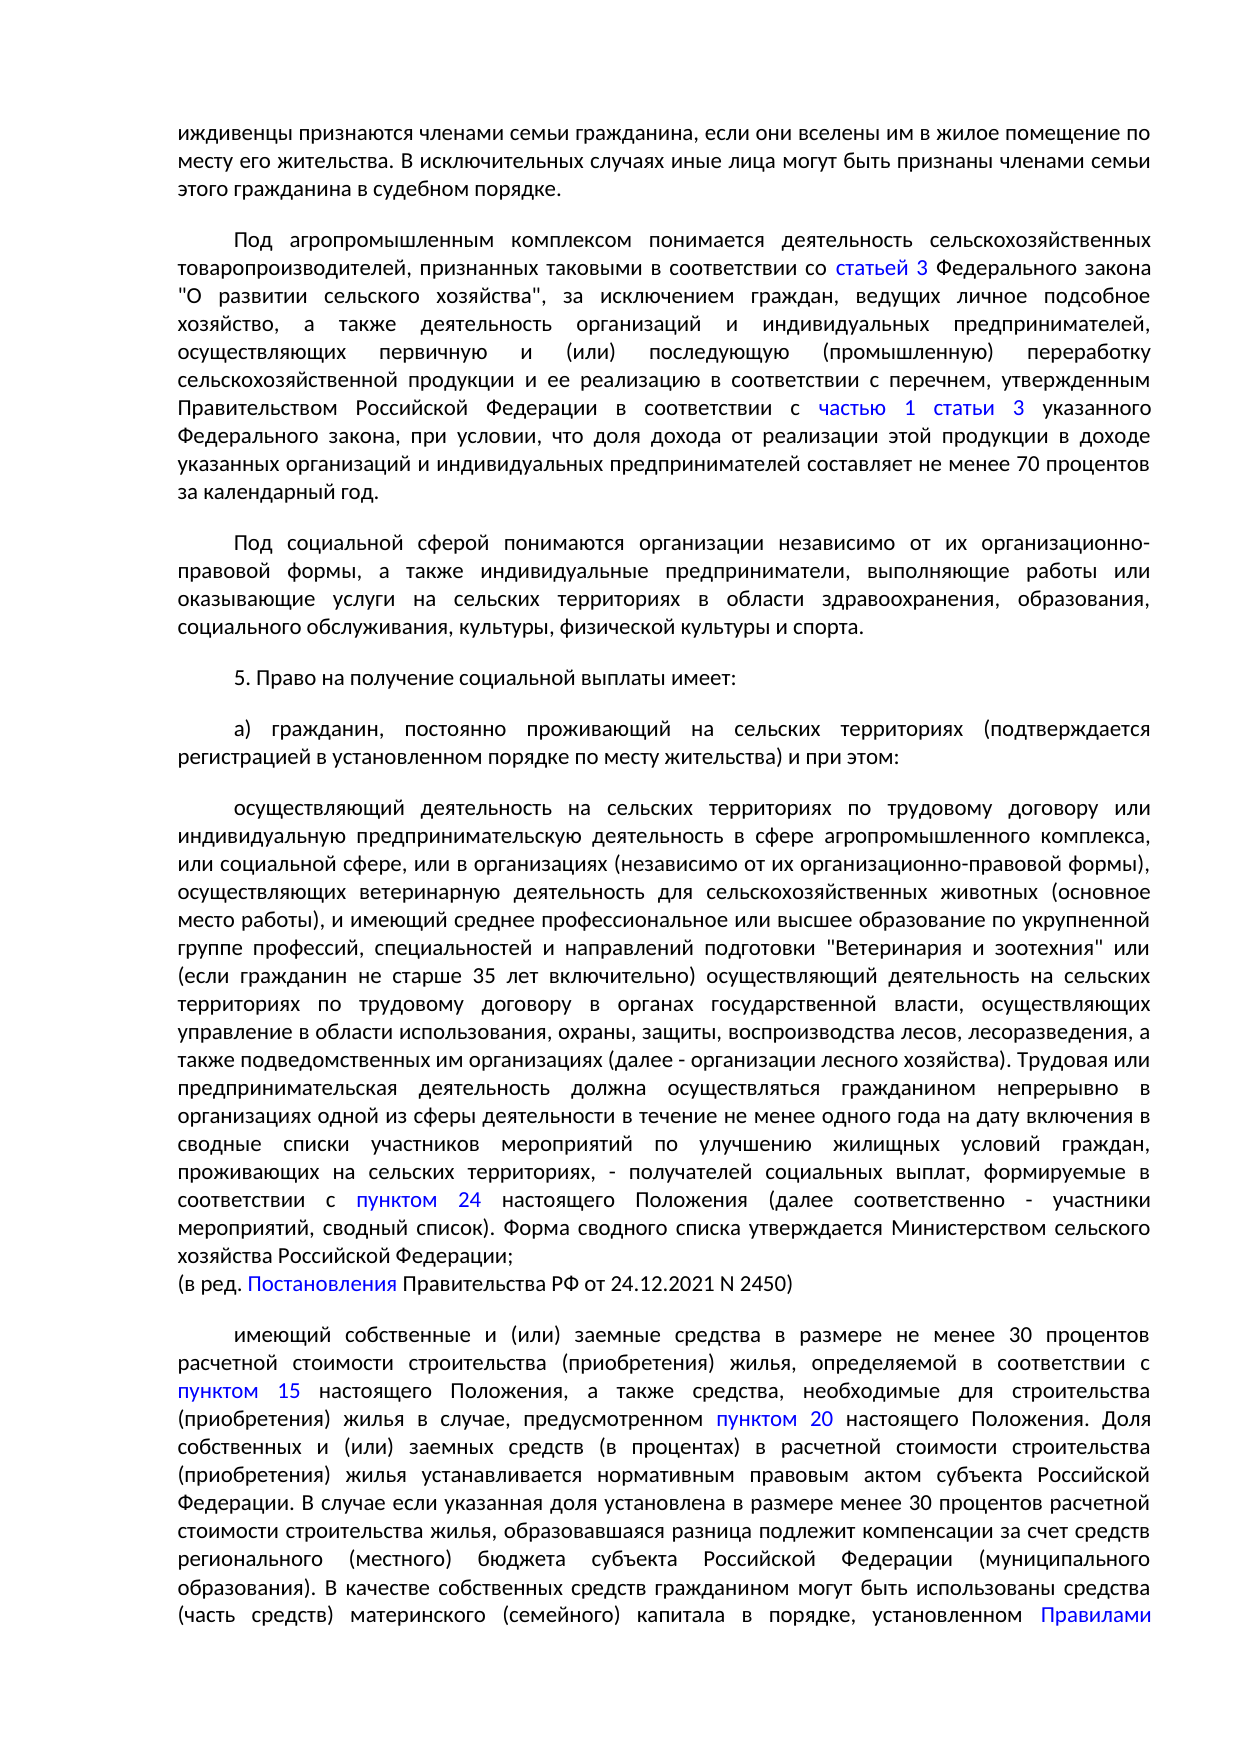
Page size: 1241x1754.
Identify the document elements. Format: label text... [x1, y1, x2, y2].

text Под агропромышленным комплексом понимается деятельность сельскохозяйственных товаропроизводителей, признанных таковыми в соответствии со статьей 3 Федерального закона "О развитии сельского хозяйства", за исключением граждан, ведущих личное подсобное хозяйство, а также деятельность организаций и индивидуальных предпринимателей, осуществляющих первичную и (или) последующую (промышленную) переработку сельскохозяйственной продукции и ее реализацию в соответствии с перечнем, утвержденным Правительством Российской Федерации в соответствии с частью 1 статьи 3 указанного Федерального закона, при условии, что доля дохода от реализации этой продукции в доходе указанных организаций и индивидуальных предпринимателей составляет не менее 70 процентов за календарный год. [177, 225, 1152, 505]
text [177, 118, 1152, 202]
text а) гражданин, постоянно проживающий на сельских территориях (подтверждается регистрацией в установленном порядке по месту жительства) и при этом: [177, 714, 1152, 770]
text (в ред. Постановления Правительства РФ от 24.12.2021 N 2450) [177, 1269, 1152, 1297]
text 5. Право на получение социальной выплаты имеет: [177, 663, 1152, 691]
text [177, 1320, 1152, 1629]
text осуществляющий деятельность на сельских территориях по трудовому договору или индивидуальную предпринимательскую деятельность в сфере агропромышленного комплекса, или социальной сфере, или в организациях (независимо от их организационно-правовой формы), осуществляющих ветеринарную деятельность для сельскохозяйственных животных (основное место работы), и имеющий среднее профессиональное или высшее образование по укрупненной группе профессий, специальностей и направлений подготовки "Ветеринария и зоотехния" или (если гражданин не старше 35 лет включительно) осуществляющий деятельность на сельских территориях по трудовому договору в органах государственной власти, осуществляющих управление в области использования, охраны, защиты, воспроизводства лесов, лесоразведения, а также подведомственных им организациях (далее - организации лесного хозяйства). Трудовая или предпринимательская деятельность должна осуществляться гражданином непрерывно в организациях одной из сферы деятельности в течение не менее одного года на дату включения в сводные списки участников мероприятий по улучшению жилищных условий граждан, проживающих на сельских территориях, - получателей социальных выплат, формируемые в соответствии с пунктом 24 настоящего Положения (далее соответственно - участники мероприятий, сводный список). Форма сводного списка утверждается Министерством сельского хозяйства Российской Федерации; [177, 793, 1152, 1269]
text Под социальной сферой понимаются организации независимо от их организационно-правовой формы, а также индивидуальные предприниматели, выполняющие работы или оказывающие услуги на сельских территориях в области здравоохранения, образования, социального обслуживания, культуры, физической культуры и спорта. [177, 528, 1152, 640]
